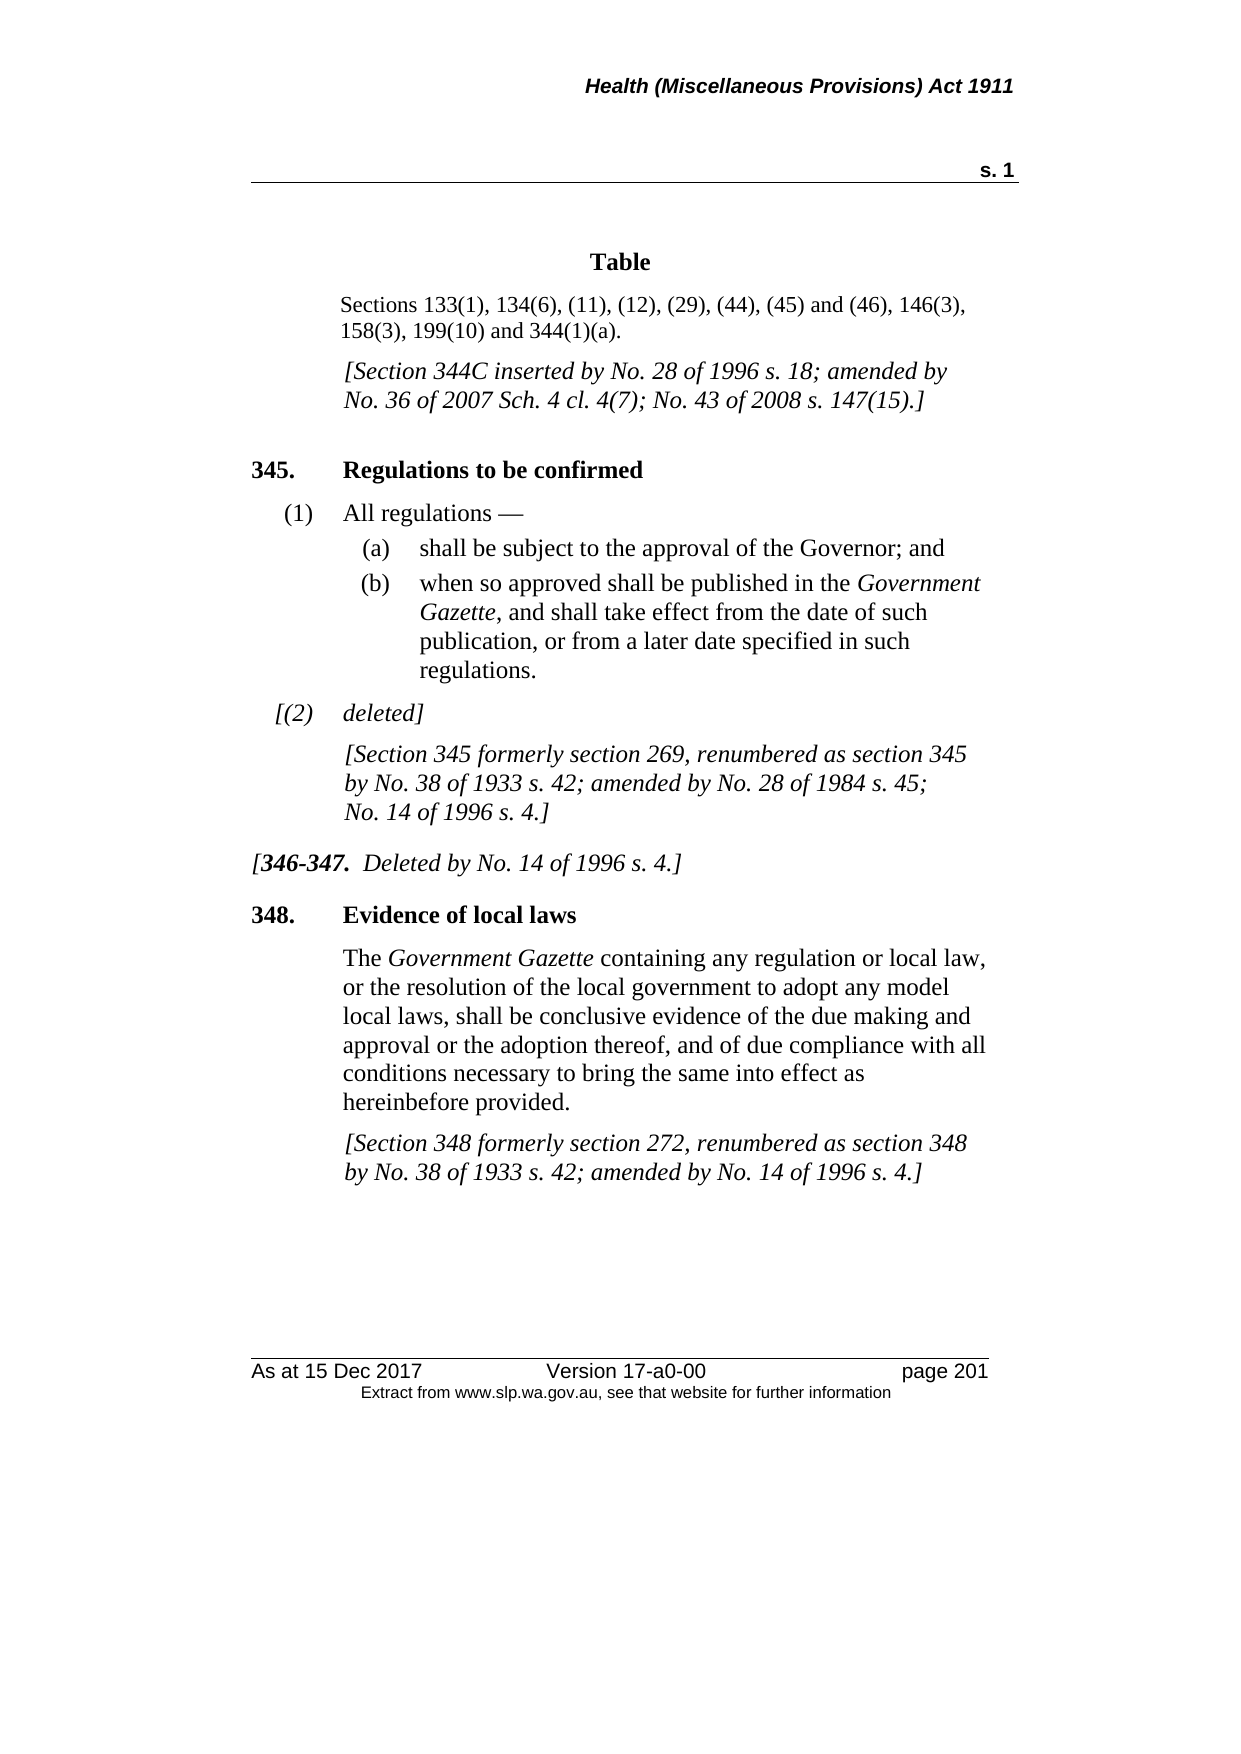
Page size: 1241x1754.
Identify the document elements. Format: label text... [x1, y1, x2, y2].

text (1) All regulations — [251, 498, 989, 527]
text (a) shall be subject to the approval of the Governor; and [251, 533, 989, 562]
text [Section 344C inserted by No. 28 of 1996 s. 18; amended by No. 36 of 2007 Sch. 4 cl. 4(7); No. 43 of 2008 s. 147(15).] [251, 356, 989, 413]
text [(2) deleted] [251, 698, 989, 727]
subtitle Table [251, 247, 989, 276]
text The Government Gazette containing any regulation or local law, or the resolution of the local government to adopt any model local laws, shall be conclusive evidence of the due making and approval or the adoption thereof, and of due compliance with all conditions necessary to bring the same into effect as hereinbefore provided. [251, 943, 989, 1116]
text [346-347. Deleted by No. 14 of 1996 s. 4.] [251, 848, 989, 877]
text [Section 345 formerly section 269, renumbered as section 345 by No. 38 of 1933 s. 42; amended by No. 28 of 1984 s. 45; No. 14 of 1996 s. 4.] [251, 739, 989, 826]
text [Section 348 formerly section 272, renumbered as section 348 by No. 38 of 1933 s. 42; amended by No. 14 of 1996 s. 4.] [251, 1128, 989, 1186]
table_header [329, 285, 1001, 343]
text (b) when so approved shall be published in the Government Gazette, and shall take effect from the date of such publication, or from a later date specified in such regulations. [251, 568, 989, 683]
subtitle 345. Regulations to be confirmed [251, 455, 989, 484]
subtitle 348. Evidence of local laws [251, 900, 989, 929]
